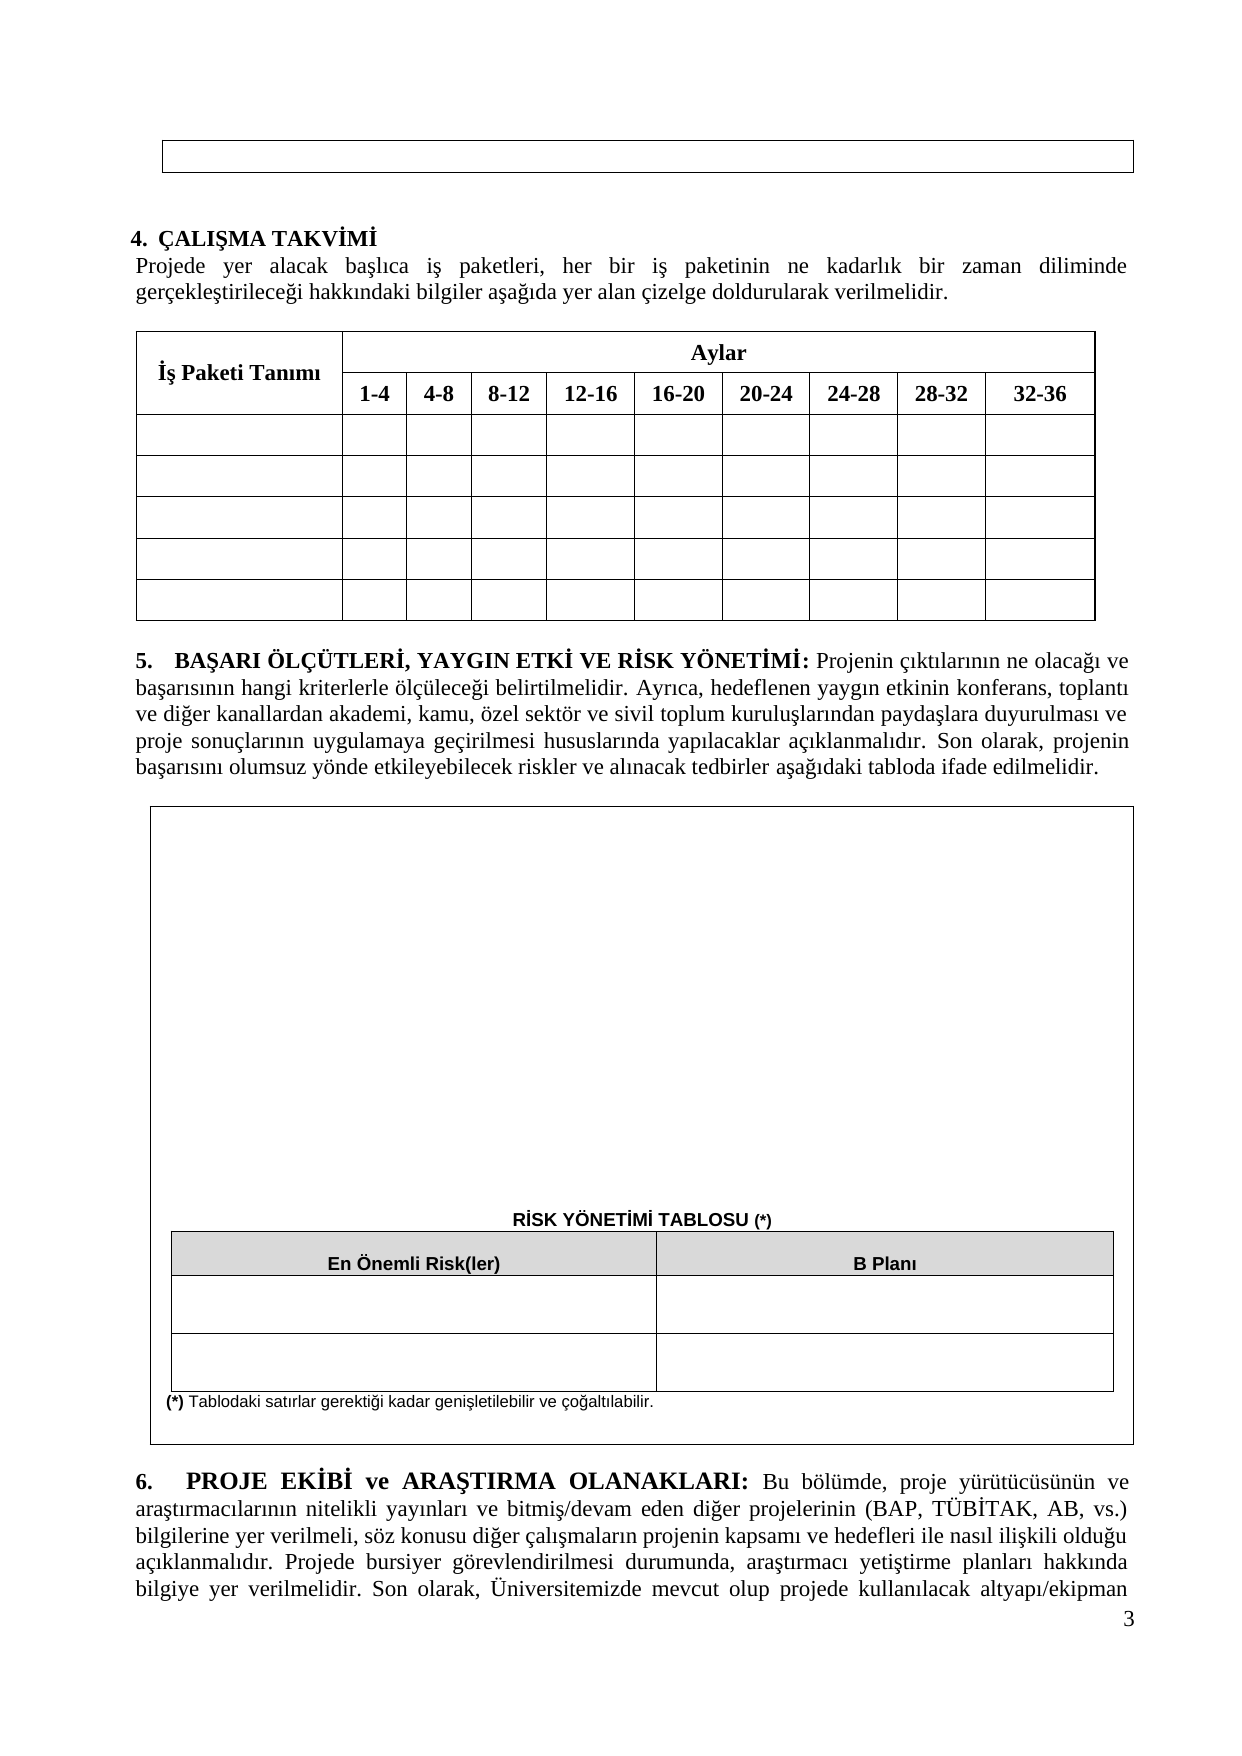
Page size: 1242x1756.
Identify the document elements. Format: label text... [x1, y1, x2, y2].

table_cell [810, 497, 897, 537]
table_cell [986, 456, 1094, 496]
table_cell [137, 456, 342, 496]
table_cell [635, 415, 722, 455]
table_cell 24-28 [810, 373, 897, 413]
table_cell [810, 580, 897, 620]
table_cell [723, 415, 809, 455]
table_cell 12-16 [547, 373, 634, 413]
table_cell [472, 580, 546, 620]
table_cell 1-4 [343, 373, 406, 413]
table_cell 28-32 [898, 373, 985, 413]
table_cell [723, 539, 809, 579]
table_cell [723, 580, 809, 620]
table_cell [343, 456, 406, 496]
table_header İş Paketi Tanımı [137, 332, 342, 413]
table_cell [407, 456, 471, 496]
table_cell [137, 497, 342, 537]
table_cell [547, 580, 634, 620]
table_cell [635, 456, 722, 496]
table_cell [986, 580, 1094, 620]
table_cell [407, 497, 471, 537]
table_cell [986, 415, 1094, 455]
table_cell [635, 497, 722, 537]
table_cell [898, 497, 985, 537]
table_cell [547, 415, 634, 455]
table_cell 32-36 [986, 373, 1094, 413]
table_cell [343, 580, 406, 620]
list ÇALIŞMA TAKVİMİ [130, 225, 1077, 252]
table_cell 20-24 [723, 373, 809, 413]
table_cell [723, 497, 809, 537]
table_header [163, 141, 1133, 172]
table_cell [407, 415, 471, 455]
table_cell [137, 580, 342, 620]
table_cell [898, 580, 985, 620]
table_cell 8-12 [472, 373, 546, 413]
table_cell [898, 539, 985, 579]
table_cell [810, 415, 897, 455]
table_cell [343, 539, 406, 579]
table_cell [472, 539, 546, 579]
table_cell [343, 497, 406, 537]
table_cell [137, 415, 342, 455]
table_cell [547, 456, 634, 496]
table_cell [547, 497, 634, 537]
text Projede yer alacak başlıca iş paketleri, her bir iş paketinin ne kadarlık bir zaman diliminde gerçekleştirileceği hakkındaki bilgiler aşağıda yer alan çizelge doldurularak verilmelidir. [135, 252, 1129, 304]
list BAŞARI ÖLÇÜTLERİ, YAYGIN ETKİ VE RİSK YÖNETİMİ: Projenin çıktılarının ne olacağı ve başarısının hangi kriterlerle ölçüleceği belirtilmelidir. Ayrıca, hedeflenen yaygın etkinin konferans, toplantı ve diğer kanallardan akademi, kamu, özel sektör ve sivil toplum kuruluşlarından paydaşlara duyurulması ve proje sonuçlarının uygulamaya geçirilmesi hususlarında yapılacaklar açıklanmalıdır. Son olarak, projenin başarısını olumsuz yönde etkileyebilecek riskler ve alınacak tedbirler aşağıdaki tabloda ifade edilmelidir. [135, 648, 1129, 779]
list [135, 1466, 1129, 1601]
table_cell 4-8 [407, 373, 471, 413]
table_cell [898, 456, 985, 496]
table_cell [723, 456, 809, 496]
table_cell [407, 580, 471, 620]
table_cell [472, 497, 546, 537]
table_cell [898, 415, 985, 455]
table_cell [472, 456, 546, 496]
table_cell [137, 539, 342, 579]
table_header RİSK YÖNETİMİ TABLOSU (*) (*) Tablodaki satırlar gerektiği kadar genişletilebilir ve çoğaltılabilir. [151, 807, 1133, 1443]
table_cell [986, 539, 1094, 579]
table_cell [407, 539, 471, 579]
table_cell [343, 415, 406, 455]
table_cell [810, 456, 897, 496]
table_cell [472, 415, 546, 455]
table_cell [635, 539, 722, 579]
table_cell 16-20 [635, 373, 722, 413]
table_cell [986, 497, 1094, 537]
table_cell [635, 580, 722, 620]
table_cell [547, 539, 634, 579]
table_cell [810, 539, 897, 579]
table_header Aylar [343, 332, 1094, 372]
